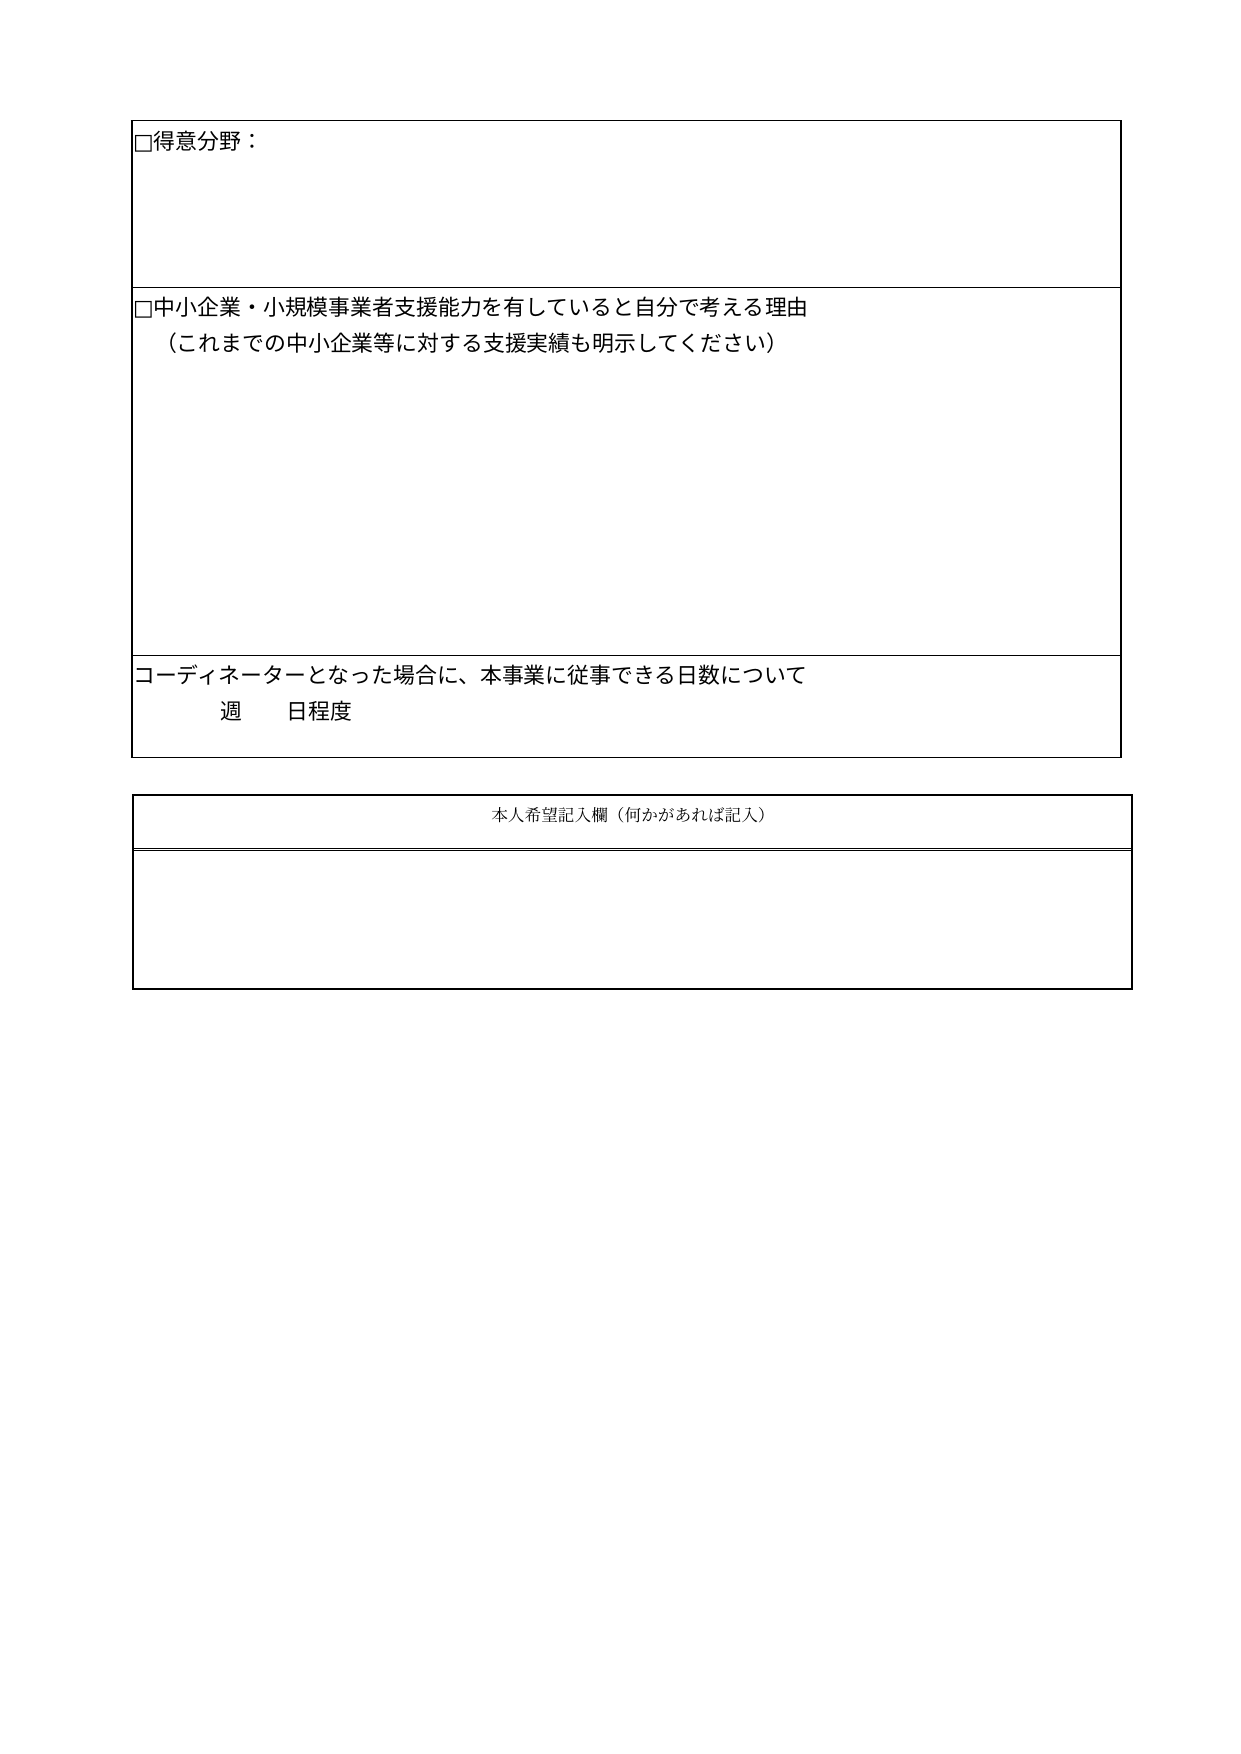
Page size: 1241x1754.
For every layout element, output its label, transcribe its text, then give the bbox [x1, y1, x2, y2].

table_header 本人希望記入欄（何かがあれば記入） [134, 796, 1131, 847]
table_cell □中小企業・小規模事業者支援能力を有していると自分で考える理由 （これまでの中小企業等に対する支援実績も明示してください） [133, 288, 1120, 655]
table_cell コーディネーターとなった場合に、本事業に従事できる日数について 週 日程度 [133, 656, 1120, 757]
table_cell [134, 851, 1131, 988]
table_cell □得意分野： [133, 121, 1120, 287]
